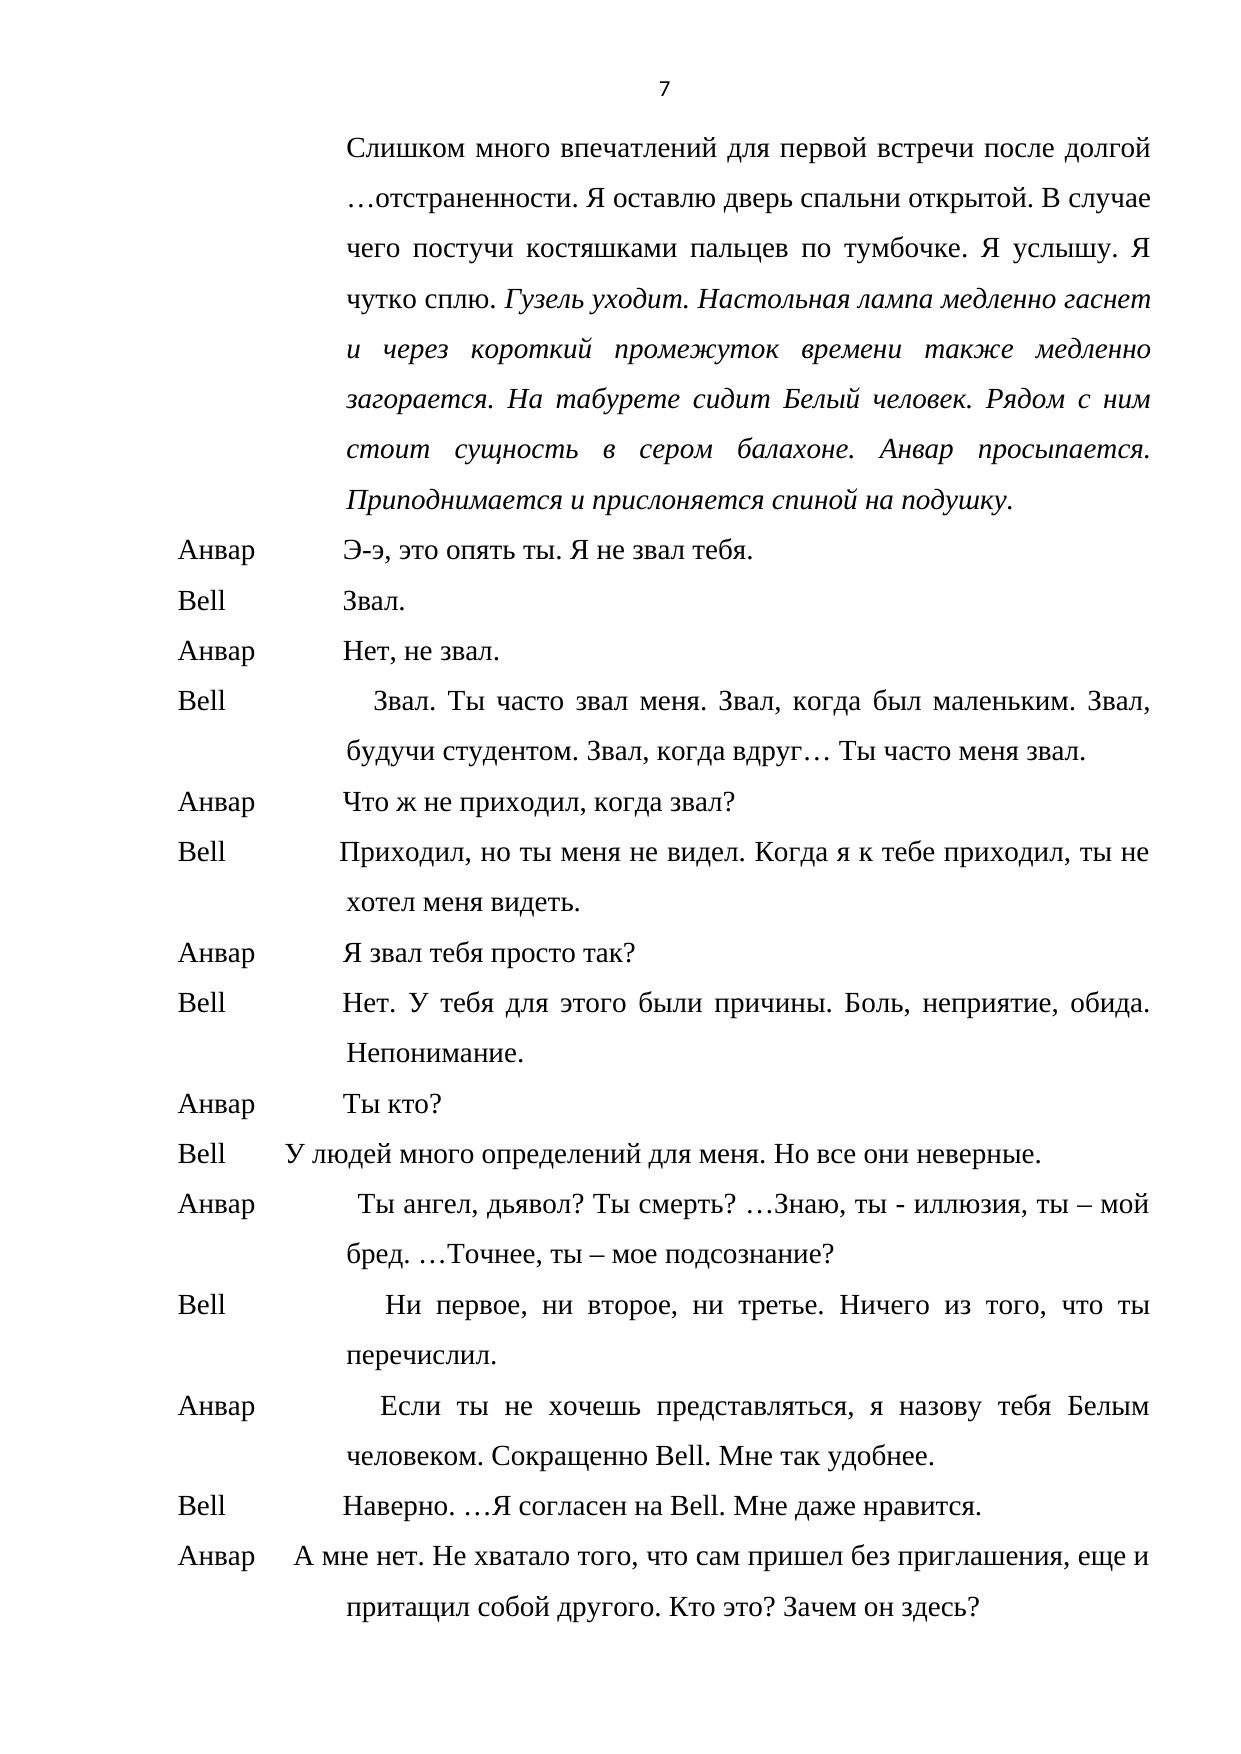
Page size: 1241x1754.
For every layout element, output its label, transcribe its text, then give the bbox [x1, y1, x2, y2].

text Анвар Нет, не звал. [177, 633, 1152, 666]
text Bell Звал. [177, 583, 1152, 616]
text Анвар Ты кто? [177, 1086, 1152, 1119]
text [177, 130, 1152, 516]
text Bell Приходил, но ты меня не видел. Когда я к тебе приходил, ты не хотел меня видеть. [177, 834, 1152, 918]
text Bell У людей много определений для меня. Но все они неверные. [177, 1136, 1152, 1169]
text Анвар Что ж не приходил, когда звал? [177, 784, 1152, 817]
text Bell Ни первое, ни второе, ни третье. Ничего из того, что ты перечислил. [177, 1287, 1152, 1371]
text Анвар Ты ангел, дьявол? Ты смерть? …Знаю, ты - иллюзия, ты – мой бред. …Точнее, ты – мое подсознание? [177, 1186, 1152, 1270]
text Анвар А мне нет. Не хватало того, что сам пришел без приглашения, еще и притащил собой другого. Кто это? Зачем он здесь? [177, 1538, 1152, 1622]
text Bell Звал. Ты часто звал меня. Звал, когда был маленьким. Звал, будучи студентом. Звал, когда вдруг… Ты часто меня звал. [177, 683, 1152, 767]
text Анвар Если ты не хочешь представляться, я назову тебя Белым человеком. Сокращенно Bell. Мне так удобнее. [177, 1388, 1152, 1471]
text Bell Нет. У тебя для этого были причины. Боль, неприятие, обида. Непонимание. [177, 985, 1152, 1069]
text Анвар Э-э, это опять ты. Я не звал тебя. [177, 532, 1152, 566]
text Анвар Я звал тебя просто так? [177, 935, 1152, 968]
text Bell Наверно. …Я согласен на Bell. Мне даже нравится. [177, 1488, 1152, 1522]
